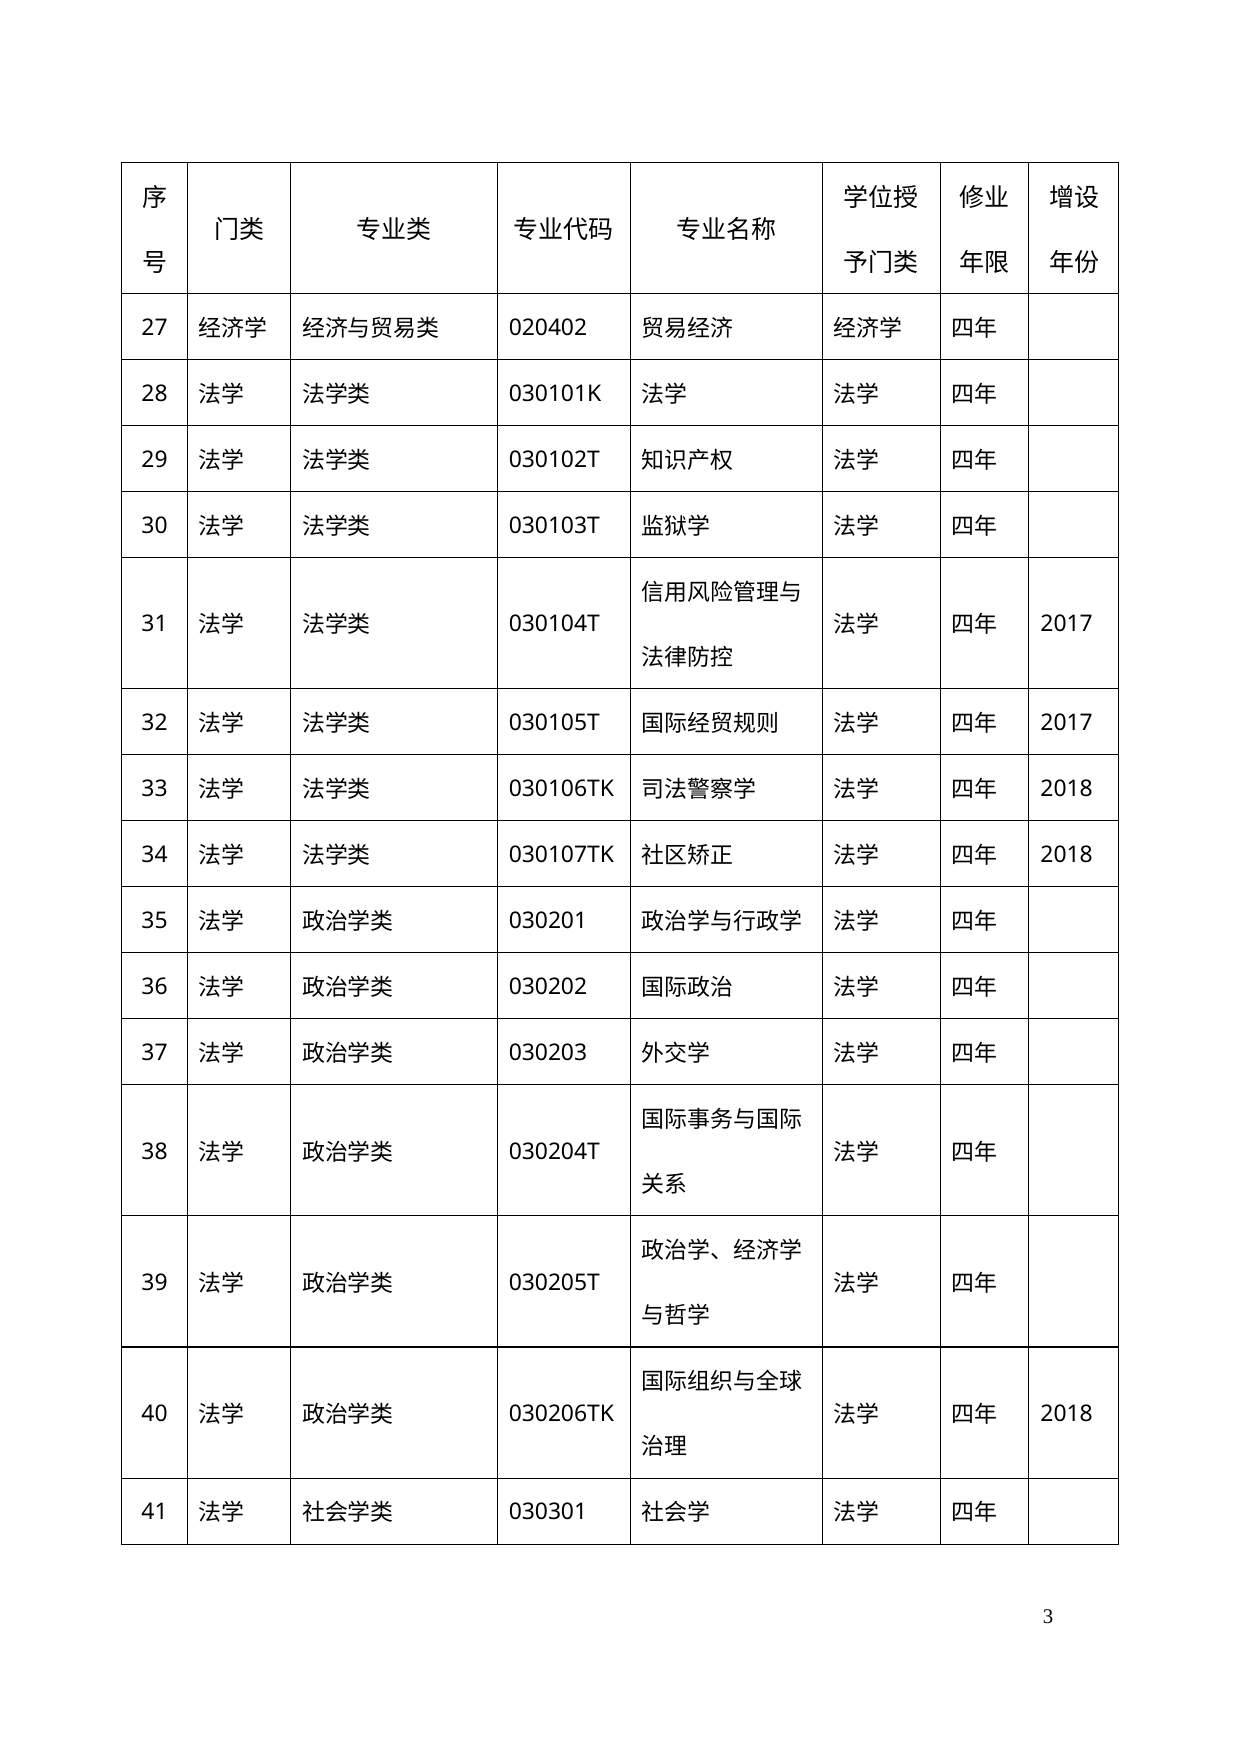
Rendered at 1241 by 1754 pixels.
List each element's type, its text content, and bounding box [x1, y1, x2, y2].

table_cell 030103T [498, 492, 630, 557]
table_cell 四年 [941, 294, 1028, 359]
table_cell 国际事务与国际关系 [631, 1085, 822, 1215]
table_cell 政治学类 [291, 953, 497, 1018]
table_cell 四年 [941, 426, 1028, 491]
table_cell 030301 [498, 1479, 630, 1543]
table_cell [1029, 294, 1118, 359]
table_cell 法学类 [291, 360, 497, 425]
table_cell 27 [122, 294, 187, 359]
table_cell [1029, 426, 1118, 491]
table_cell 社区矫正 [631, 821, 822, 886]
table_cell 030106TK [498, 755, 630, 820]
table_cell 法学类 [291, 492, 497, 557]
table_cell 28 [122, 360, 187, 425]
table_cell 法学类 [291, 426, 497, 491]
table_cell 四年 [941, 360, 1028, 425]
table_cell 国际组织与全球治理 [631, 1348, 822, 1477]
table_cell 法学 [823, 1348, 940, 1477]
table_cell 37 [122, 1019, 187, 1084]
table_cell 法学 [188, 426, 290, 491]
table_cell 法学类 [291, 689, 497, 754]
table_cell 四年 [941, 755, 1028, 820]
table_cell 36 [122, 953, 187, 1018]
table_header 门类 [188, 163, 290, 293]
table_cell 法学 [188, 953, 290, 1018]
table_cell [1029, 953, 1118, 1018]
table_cell 经济学 [188, 294, 290, 359]
table_cell 020402 [498, 294, 630, 359]
table_cell 法学 [188, 887, 290, 952]
table_cell 41 [122, 1479, 187, 1543]
table_cell 四年 [941, 1348, 1028, 1477]
table_cell 法学 [823, 821, 940, 886]
table_cell 法学 [823, 755, 940, 820]
table_cell 030107TK [498, 821, 630, 886]
table_cell 法学 [823, 689, 940, 754]
table_cell 社会学类 [291, 1479, 497, 1543]
table_cell 030205T [498, 1216, 630, 1346]
table_cell 知识产权 [631, 426, 822, 491]
table_cell 法学 [188, 1479, 290, 1543]
table_cell 33 [122, 755, 187, 820]
table_cell 法学 [188, 492, 290, 557]
table_cell 法学 [823, 1019, 940, 1084]
table_cell [1029, 1479, 1118, 1543]
table_cell 030101K [498, 360, 630, 425]
table_header 增设年份 [1029, 163, 1118, 293]
table_cell 四年 [941, 492, 1028, 557]
table_cell 政治学与行政学 [631, 887, 822, 952]
table_cell 国际政治 [631, 953, 822, 1018]
table_cell 法学 [823, 558, 940, 688]
table_cell 38 [122, 1085, 187, 1215]
table_cell 法学 [188, 1348, 290, 1477]
table_cell 2018 [1029, 821, 1118, 886]
table_cell 法学 [823, 360, 940, 425]
table_cell 030102T [498, 426, 630, 491]
table_cell 29 [122, 426, 187, 491]
table_cell 法学 [823, 1216, 940, 1346]
table_cell 四年 [941, 953, 1028, 1018]
table_cell 法学 [188, 1085, 290, 1215]
table_cell 政治学、经济学与哲学 [631, 1216, 822, 1346]
table_cell 经济学 [823, 294, 940, 359]
table_cell 四年 [941, 558, 1028, 688]
table_cell 四年 [941, 689, 1028, 754]
table_cell 法学 [188, 1216, 290, 1346]
table_cell 40 [122, 1348, 187, 1477]
table_cell [1029, 1216, 1118, 1346]
table_header 专业类 [291, 163, 497, 293]
table_cell 四年 [941, 1479, 1028, 1543]
table_header 专业代码 [498, 163, 630, 293]
table_cell 法学 [823, 426, 940, 491]
table_cell [1029, 492, 1118, 557]
table_cell 030204T [498, 1085, 630, 1215]
table_cell 四年 [941, 821, 1028, 886]
table_cell 社会学 [631, 1479, 822, 1543]
table_cell 法学类 [291, 558, 497, 688]
table_cell 法学 [823, 1479, 940, 1543]
table_cell 四年 [941, 1216, 1028, 1346]
table_cell 政治学类 [291, 1019, 497, 1084]
table_cell 法学 [188, 689, 290, 754]
table_header 修业年限 [941, 163, 1028, 293]
table_cell 国际经贸规则 [631, 689, 822, 754]
table_cell 法学 [631, 360, 822, 425]
table_cell 35 [122, 887, 187, 952]
table_cell 030202 [498, 953, 630, 1018]
table_cell 030105T [498, 689, 630, 754]
table_cell 法学 [823, 492, 940, 557]
table_cell 贸易经济 [631, 294, 822, 359]
table_cell 司法警察学 [631, 755, 822, 820]
table_cell 030203 [498, 1019, 630, 1084]
table_cell 法学 [188, 755, 290, 820]
table_cell [1029, 887, 1118, 952]
table_cell [1029, 360, 1118, 425]
table_cell 30 [122, 492, 187, 557]
table_cell 2017 [1029, 689, 1118, 754]
table_cell 法学 [823, 953, 940, 1018]
table_cell 39 [122, 1216, 187, 1346]
table_cell 法学 [188, 1019, 290, 1084]
table_cell 31 [122, 558, 187, 688]
table_cell 四年 [941, 1019, 1028, 1084]
table_cell 政治学类 [291, 887, 497, 952]
table_cell 外交学 [631, 1019, 822, 1084]
table_cell 030104T [498, 558, 630, 688]
table_cell 法学 [823, 1085, 940, 1215]
table_cell 经济与贸易类 [291, 294, 497, 359]
table_cell 2017 [1029, 558, 1118, 688]
table_cell 32 [122, 689, 187, 754]
table_cell 法学 [188, 558, 290, 688]
table_header 序号 [122, 163, 187, 293]
table_cell [1029, 1019, 1118, 1084]
table_cell 法学 [188, 821, 290, 886]
table_cell 政治学类 [291, 1216, 497, 1346]
table_cell 信用风险管理与法律防控 [631, 558, 822, 688]
table_cell [1029, 1085, 1118, 1215]
table_cell 34 [122, 821, 187, 886]
table_header 学位授予门类 [823, 163, 940, 293]
table_cell 政治学类 [291, 1348, 497, 1477]
table_cell 030206TK [498, 1348, 630, 1477]
table_cell 法学 [823, 887, 940, 952]
table_cell 政治学类 [291, 1085, 497, 1215]
table_cell 四年 [941, 887, 1028, 952]
table_cell 四年 [941, 1085, 1028, 1215]
table_cell 法学类 [291, 821, 497, 886]
table_cell 030201 [498, 887, 630, 952]
table_cell 法学 [188, 360, 290, 425]
table_cell 2018 [1029, 755, 1118, 820]
table_cell 法学类 [291, 755, 497, 820]
table_header 专业名称 [631, 163, 822, 293]
table_cell 2018 [1029, 1348, 1118, 1477]
table_cell 监狱学 [631, 492, 822, 557]
